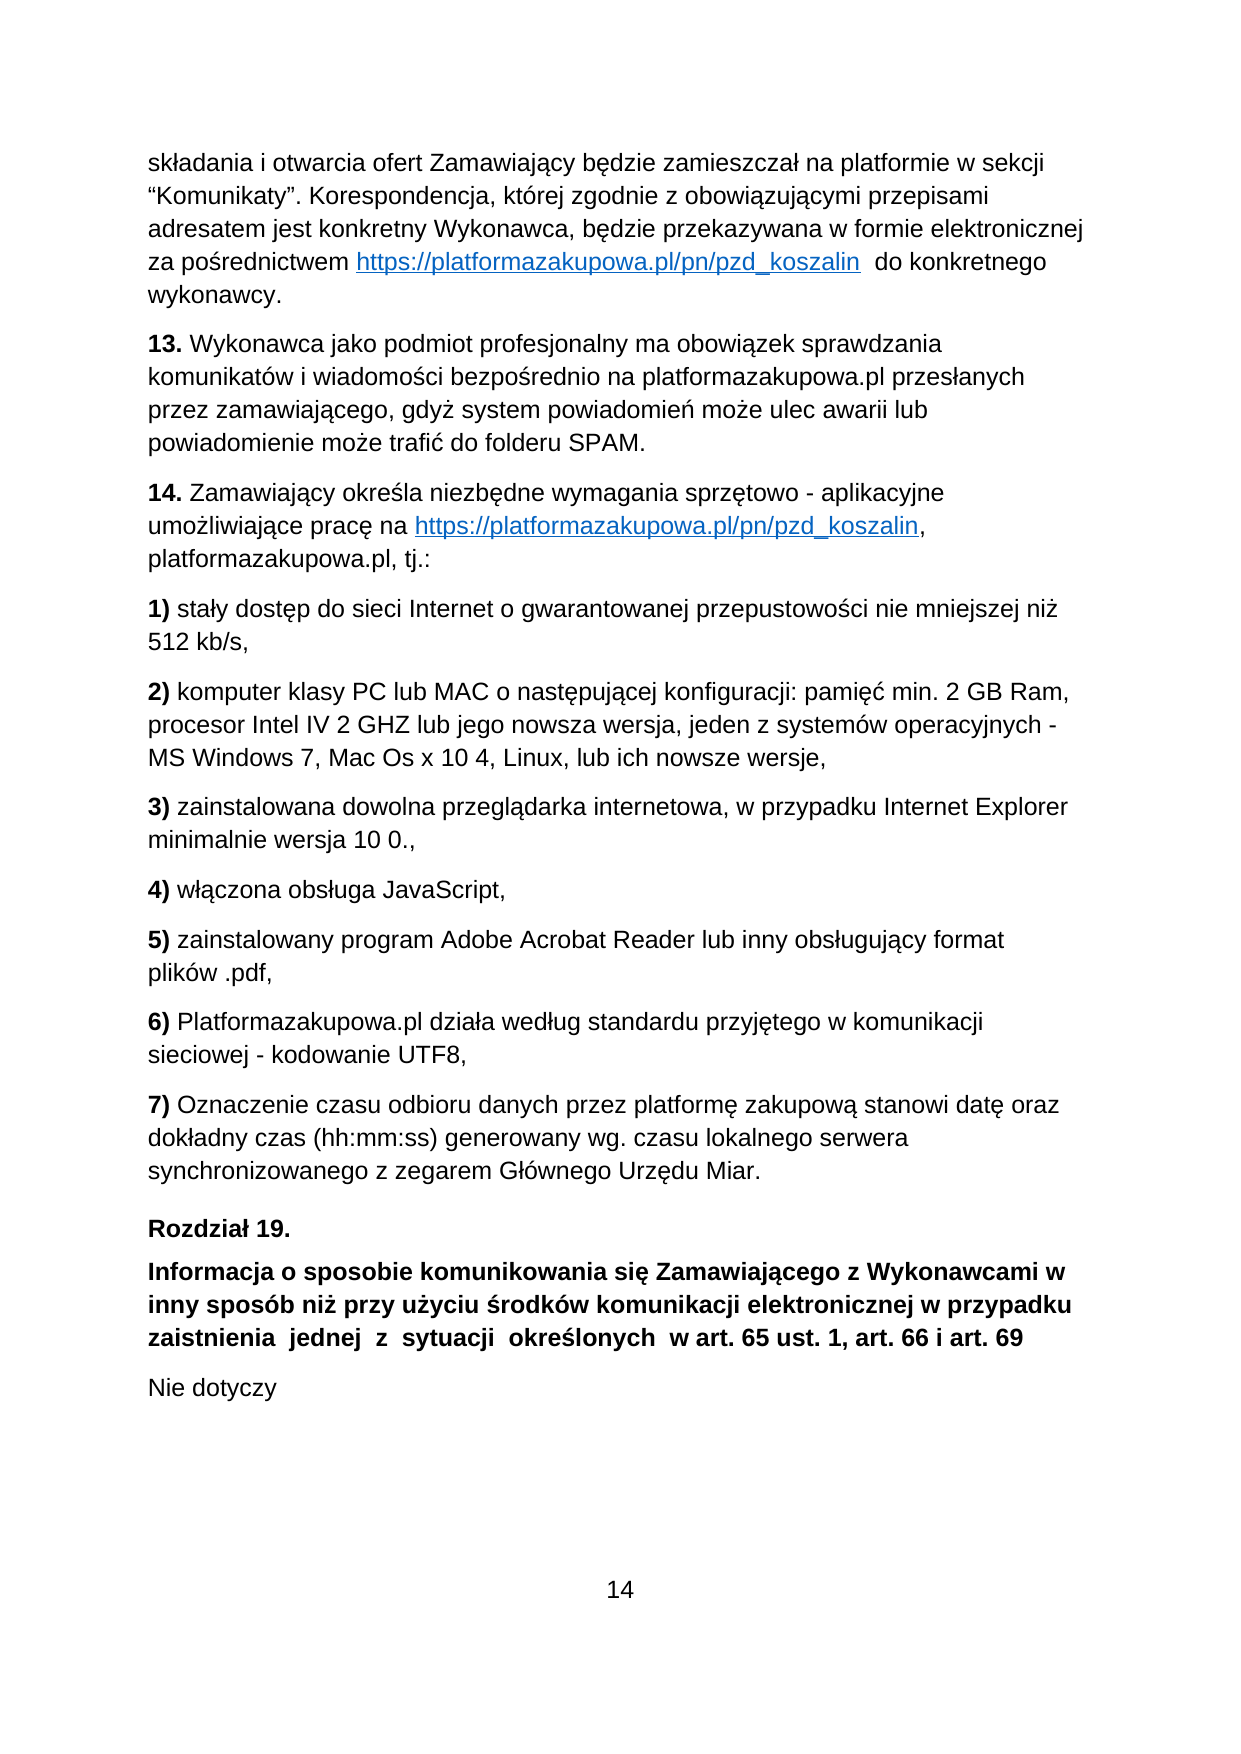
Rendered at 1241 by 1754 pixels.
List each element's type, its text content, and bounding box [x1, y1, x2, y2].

subtitle Rozdział 19. [148, 1214, 1093, 1243]
text 7) Oznaczenie czasu odbioru danych przez platformę zakupową stanowi datę oraz dokładny czas (hh:mm:ss) generowany wg. czasu lokalnego serwera synchronizowanego z zegarem Głównego Urzędu Miar. [148, 1090, 1093, 1185]
text 6) Platformazakupowa.pl działa według standardu przyjętego w komunikacji sieciowej - kodowanie UTF8, [148, 1007, 1093, 1069]
text 1) stały dostęp do sieci Internet o gwarantowanej przepustowości nie mniejszej niż 512 kb/s, [148, 594, 1093, 656]
text 14. Zamawiający określa niezbędne wymagania sprzętowo - aplikacyjne umożliwiające pracę na https://platformazakupowa.pl/pn/pzd_koszalin, platformazakupowa.pl, tj.: [148, 478, 1093, 573]
text 13. Wykonawca jako podmiot profesjonalny ma obowiązek sprawdzania komunikatów i wiadomości bezpośrednio na platformazakupowa.pl przesłanych przez zamawiającego, gdyż system powiadomień może ulec awarii lub powiadomienie może trafić do folderu SPAM. [148, 329, 1093, 457]
text Informacja o sposobie komunikowania się Zamawiającego z Wykonawcami w inny sposób niż przy użyciu środków komunikacji elektronicznej w przypadku zaistnienia jednej z sytuacji określonych w art. 65 ust. 1, art. 66 i art. 69 [148, 1257, 1093, 1352]
text 2) komputer klasy PC lub MAC o następującej konfiguracji: pamięć min. 2 GB Ram, procesor Intel IV 2 GHZ lub jego nowsza wersja, jeden z systemów operacyjnych - MS Windows 7, Mac Os x 10 4, Linux, lub ich nowsze wersje, [148, 677, 1093, 771]
text Nie dotyczy [148, 1373, 1093, 1402]
text 4) włączona obsługa JavaScript, [148, 875, 1093, 904]
text 3) zainstalowana dowolna przeglądarka internetowa, w przypadku Internet Explorer minimalnie wersja 10 0., [148, 792, 1093, 854]
text 5) zainstalowany program Adobe Acrobat Reader lub inny obsługujący format plików .pdf, [148, 925, 1093, 986]
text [148, 148, 1093, 308]
